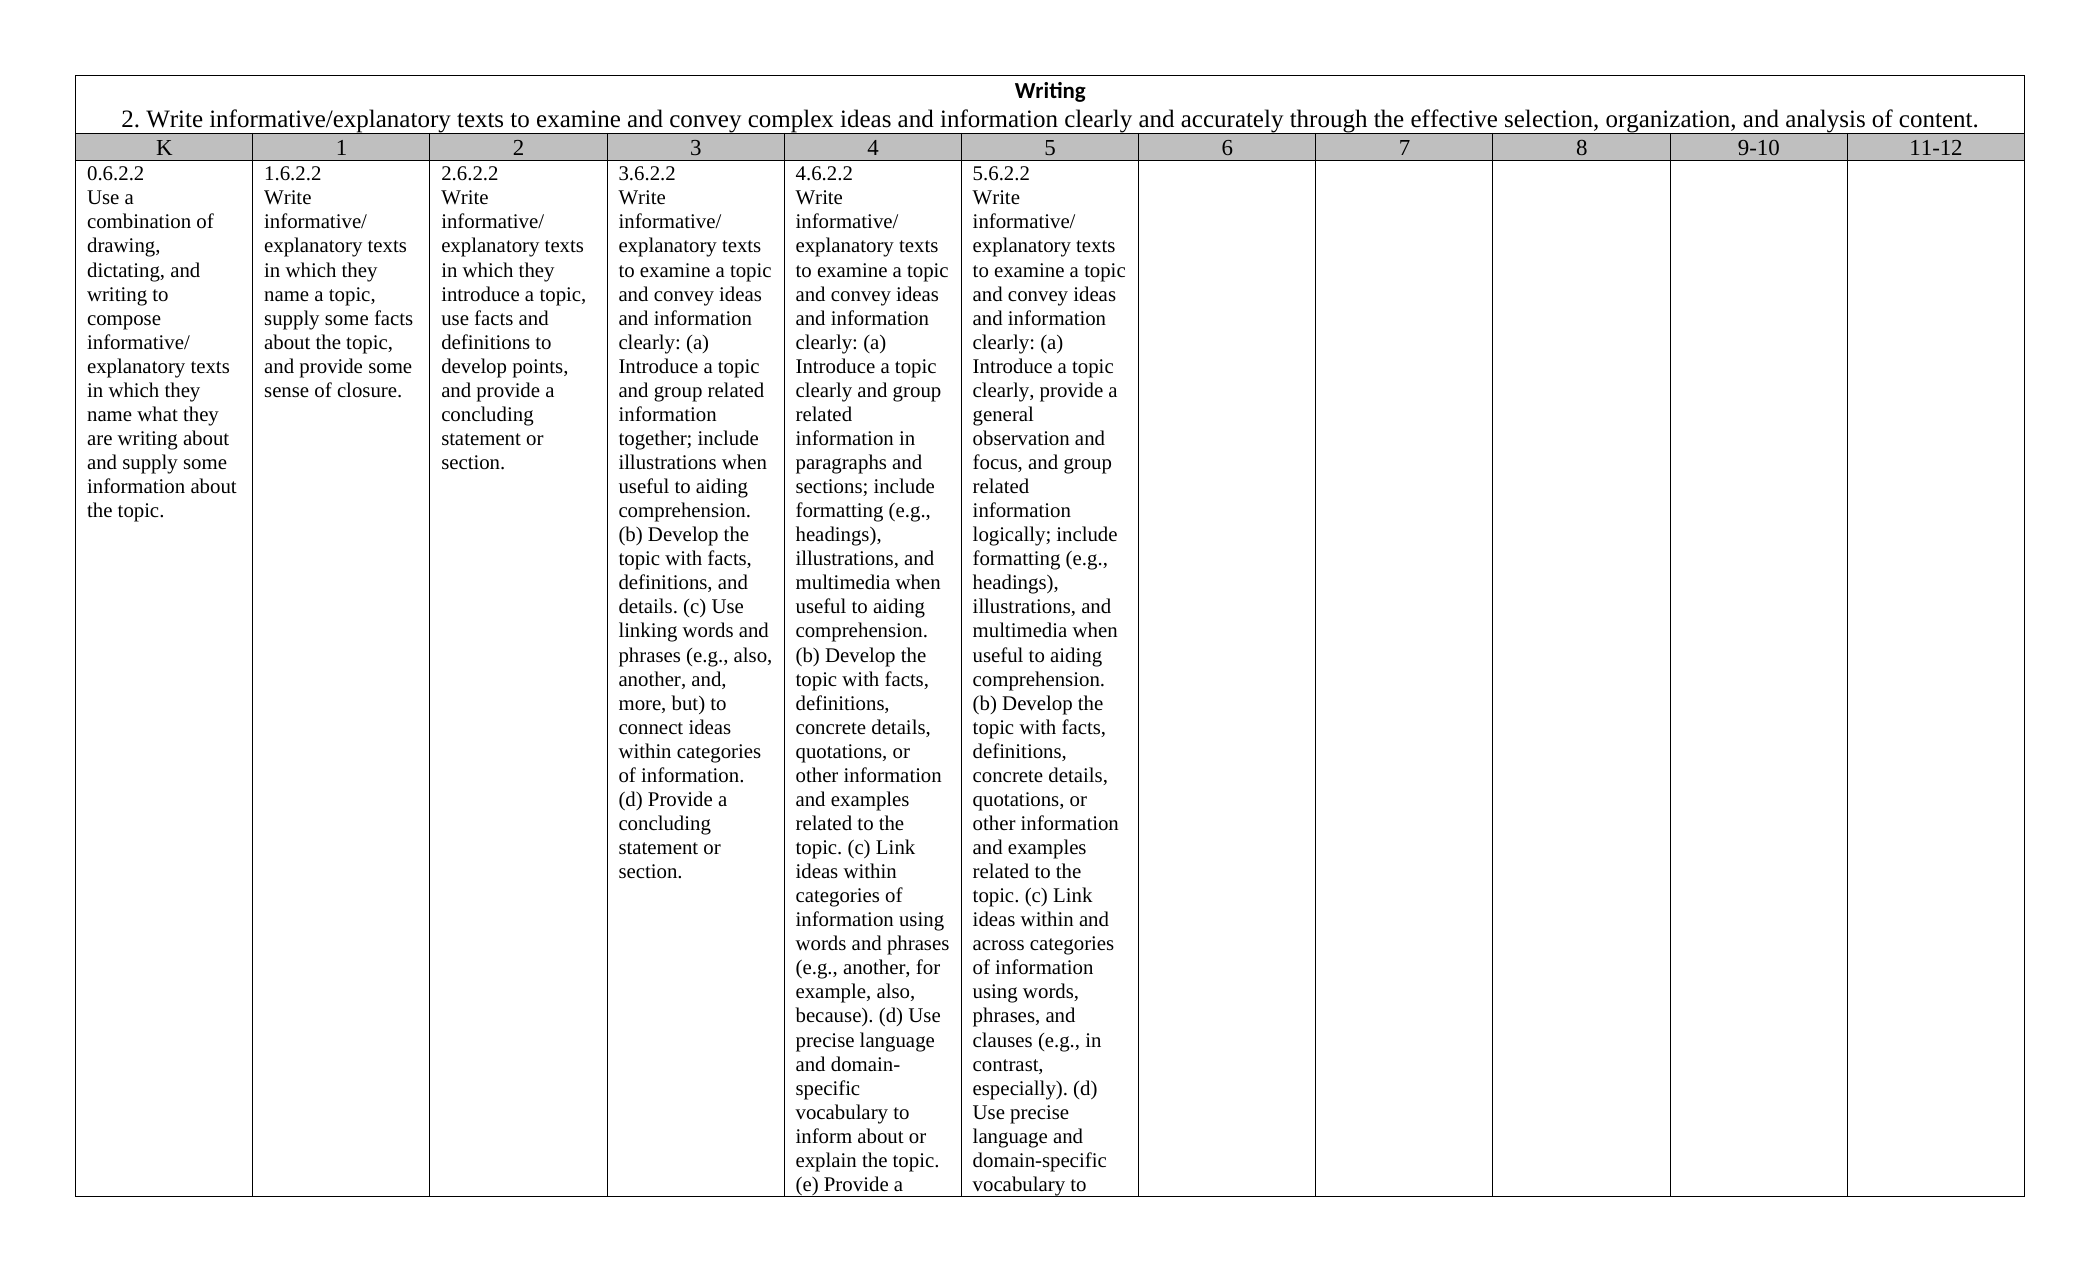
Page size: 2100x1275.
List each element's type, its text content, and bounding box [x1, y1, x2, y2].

table_cell 5 [962, 134, 1138, 160]
table_header Writing 2. Write informative/explanatory texts to examine and convey complex ideas and information clearly and accurately through the effective selection, organization, and analysis of content. [76, 76, 2024, 133]
table_cell [1139, 161, 1315, 1196]
table_cell [1493, 161, 1670, 1196]
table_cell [608, 161, 784, 1196]
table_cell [962, 161, 1138, 1196]
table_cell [253, 161, 429, 1196]
table_cell 3 [608, 134, 784, 160]
table_cell K [76, 134, 252, 160]
table_cell [1316, 161, 1492, 1196]
table_cell 4 [785, 134, 961, 160]
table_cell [430, 161, 607, 1196]
table_cell 2 [430, 134, 607, 160]
table_cell [1671, 161, 1847, 1196]
table_cell 1 [253, 134, 429, 160]
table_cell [76, 161, 252, 1196]
table_cell 9-10 [1671, 134, 1847, 160]
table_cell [785, 161, 961, 1196]
table_cell 6 [1139, 134, 1315, 160]
table_cell [1848, 161, 2024, 1196]
table_cell 8 [1493, 134, 1670, 160]
table_cell 11-12 [1848, 134, 2024, 160]
table_cell 7 [1316, 134, 1492, 160]
